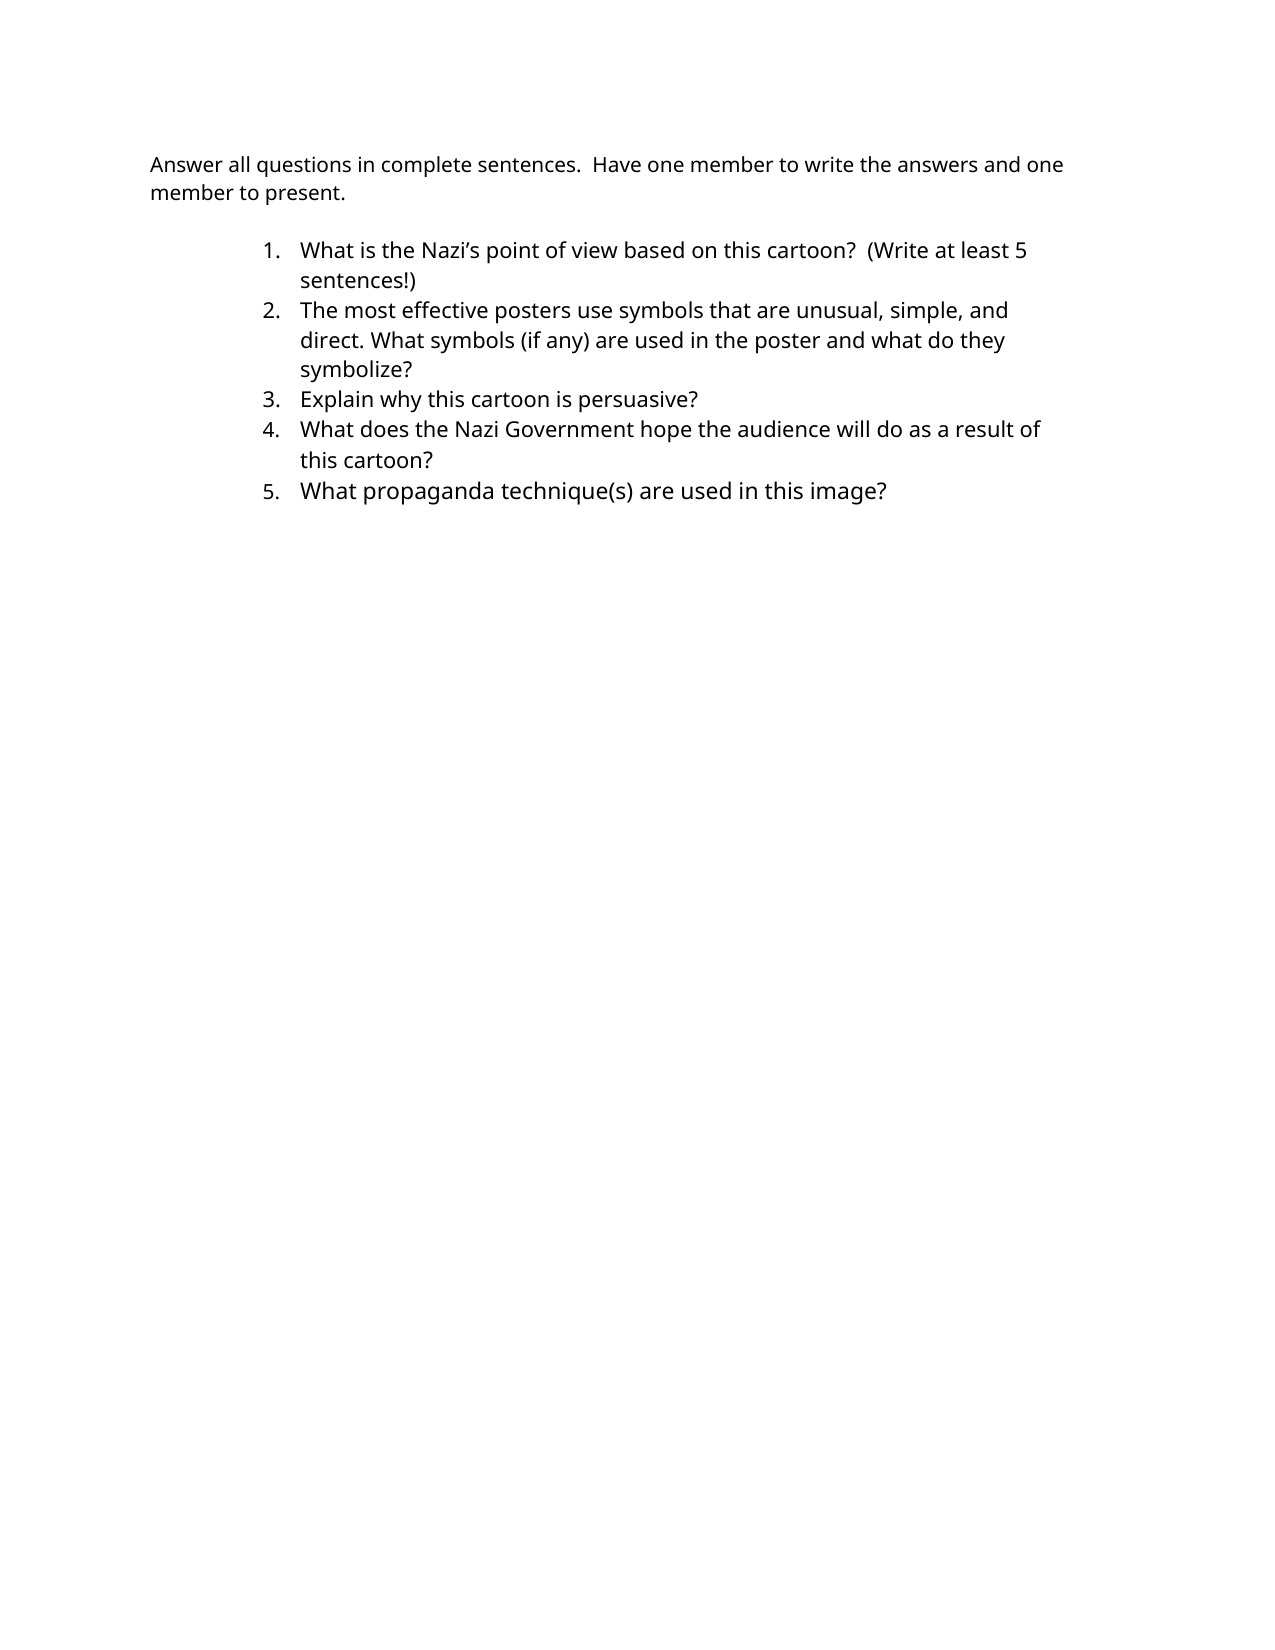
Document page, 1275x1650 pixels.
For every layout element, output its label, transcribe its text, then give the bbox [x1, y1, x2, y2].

list What propaganda technique(s) are used in this image? [262, 475, 1050, 506]
list The most effective posters use symbols that are unusual, simple, and direct. What symbols (if any) are used in the poster and what do they symbolize? [262, 295, 1050, 384]
list What does the Nazi Government hope the audience will do as a result of this cartoon? [262, 414, 1050, 475]
list What is the Nazi’s point of view based on this cartoon? (Write at least 5 sentences!) [262, 235, 1125, 295]
text Answer all questions in complete sentences. Have one member to write the answers and one member to present. [150, 150, 1125, 207]
list Explain why this cartoon is persuasive? [262, 384, 1050, 414]
